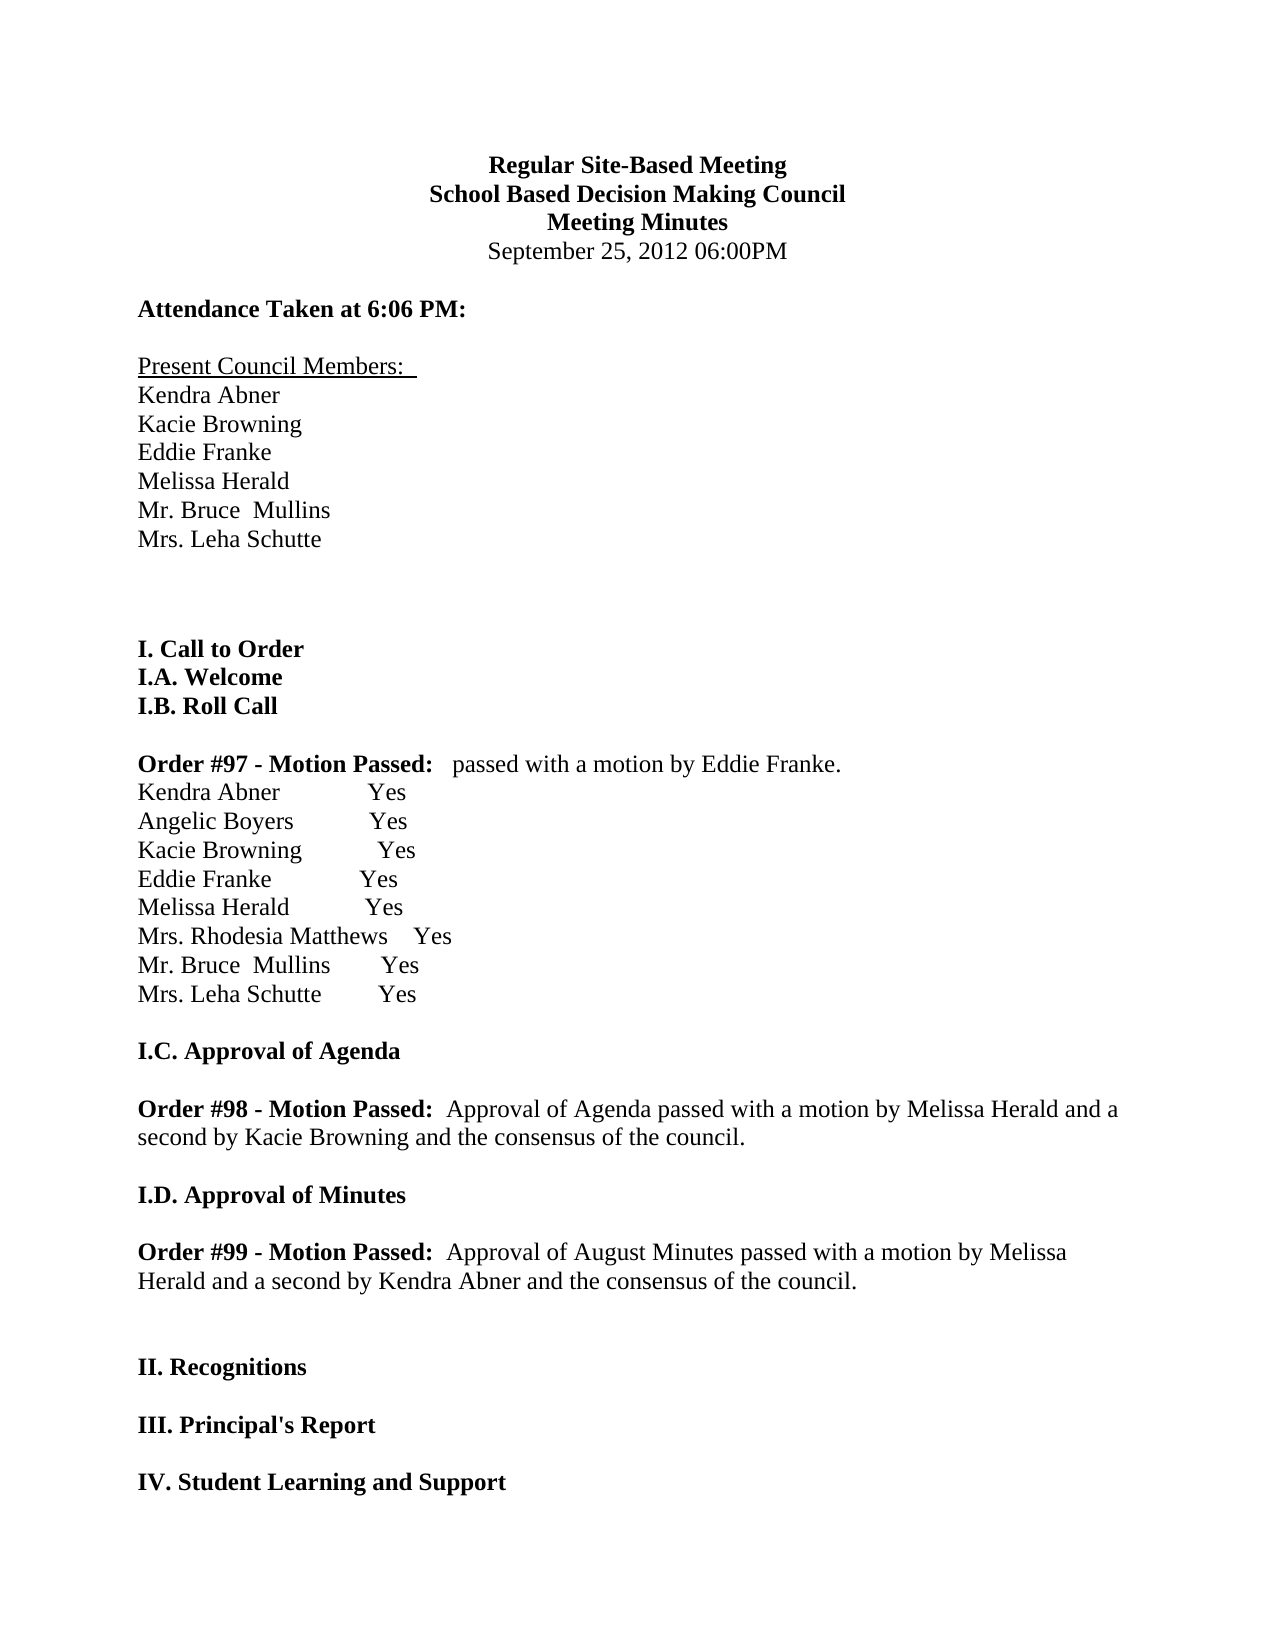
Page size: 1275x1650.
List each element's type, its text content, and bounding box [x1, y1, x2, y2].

text II. Recognitions [137, 1352, 1138, 1381]
text Kacie Browning Yes [137, 835, 1138, 864]
text Order #97 - Motion Passed: passed with a motion by Eddie Franke. [137, 749, 1138, 777]
text Melissa Herald [137, 466, 1138, 495]
text Melissa Herald Yes [137, 892, 1138, 921]
text Present Council Members: [137, 351, 1138, 380]
text Kacie Browning [137, 409, 1138, 437]
text Order #99 - Motion Passed: Approval of August Minutes passed with a motion by Melissa Herald and a second by Kendra Abner and the consensus of the council. [137, 1237, 1138, 1295]
text School Based Decision Making Council [137, 179, 1138, 207]
text I.A. Welcome [137, 662, 1138, 691]
text I.B. Roll Call [137, 691, 1138, 720]
text Mrs. Leha Schutte [137, 524, 1138, 552]
text III. Principal's Report [137, 1410, 1138, 1439]
text Eddie Franke [137, 437, 1138, 466]
text Attendance Taken at 6:06 PM: [137, 294, 1138, 322]
text Regular Site-Based Meeting [137, 150, 1138, 179]
text IV. Student Learning and Support [137, 1467, 1138, 1496]
text Angelic Boyers Yes [137, 806, 1138, 835]
text Mrs. Rhodesia Matthews Yes [137, 921, 1138, 950]
text Kendra Abner Yes [137, 777, 1138, 806]
text September 25, 2012 06:00PM [137, 236, 1138, 265]
text Eddie Franke Yes [137, 864, 1138, 892]
text Mr. Bruce Mullins Yes [137, 950, 1138, 979]
text Mrs. Leha Schutte Yes [137, 979, 1138, 1007]
text Mr. Bruce Mullins [137, 495, 1138, 524]
text Meeting Minutes [137, 207, 1138, 236]
text Order #98 - Motion Passed: Approval of Agenda passed with a motion by Melissa Herald and a second by Kacie Browning and the consensus of the council. [137, 1094, 1138, 1151]
text Kendra Abner [137, 380, 1138, 409]
text I.D. Approval of Minutes [137, 1180, 1138, 1209]
text I. Call to Order [137, 634, 1138, 662]
text I.C. Approval of Agenda [137, 1036, 1138, 1065]
